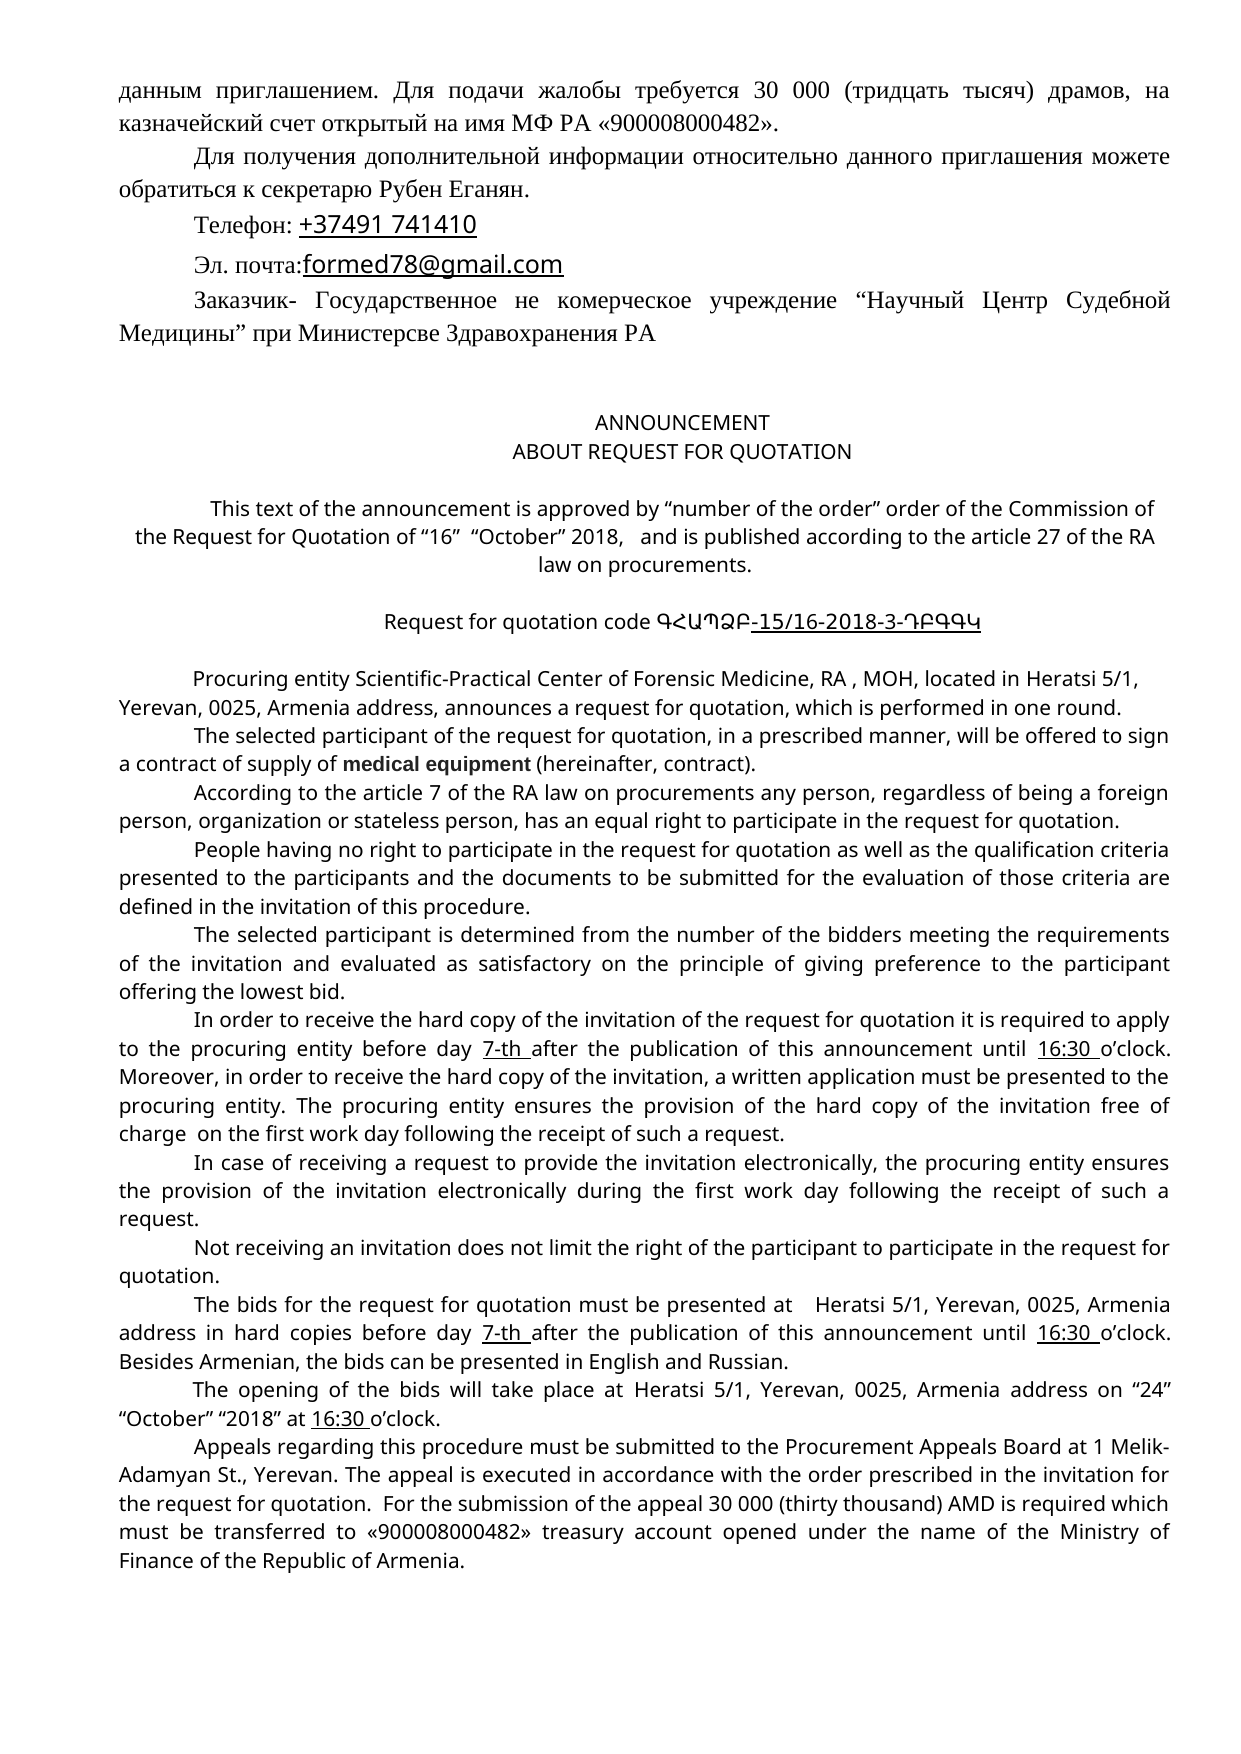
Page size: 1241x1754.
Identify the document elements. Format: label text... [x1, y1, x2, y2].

text According to the article 7 of the RA law on procurements any person, regardless of being a foreign person, organization or stateless person, has an equal right to participate in the request for quotation. [118, 778, 1171, 835]
text Not receiving an invitation does not limit the right of the participant to participate in the request for quotation. [118, 1233, 1171, 1290]
text ANNOUNCEMENT [118, 408, 1171, 437]
text Заказчик- Государственнoe не комерческoe учреждение “Научный Центр Судебной Медицины” при Министерсве Здравохранения РА [118, 285, 1171, 347]
text In case of receiving a request to provide the invitation electronically, the procuring entity ensures the provision of the invitation electronically during the first work day following the receipt of such a request. [118, 1148, 1171, 1233]
text In order to receive the hard copy of the invitation of the request for quotation it is required to apply to the procuring entity before day 7-th after the publication of this announcement until 16:30 o’clock. Moreover, in order to receive the hard copy of the invitation, a written application must be presented to the procuring entity. The procuring entity ensures the provision of the hard copy of the invitation free of charge on the first work day following the receipt of such a request. [118, 1006, 1171, 1148]
text Appeals regarding this procedure must be submitted to the Procurement Appeals Board at 1 Melik-Adamyan St., Yerevan. The appeal is executed in accordance with the order prescribed in the invitation for the request for quotation. For the submission of the appeal 30 000 (thirty thousand) AMD is required which must be transferred to «900008000482» treasury account opened under the name of the Ministry of Finance of the Republic of Armenia. [118, 1432, 1171, 1574]
text Эл. почта:formed78@gmail.com [118, 246, 1171, 280]
text Procuring entity Scientific-Practical Center of Forensic Medicine, RA , MOH, located in Heratsi 5/1, Yerevan, 0025, Armenia address, announces a request for quotation, which is performed in one round. [118, 664, 1171, 721]
text Телефон: +37491 741410 [118, 207, 1171, 241]
text The bids for the request for quotation must be presented at Heratsi 5/1, Yerevan, 0025, Armenia address in hard copies before day 7-th after the publication of this announcement until 16:30 o’clock. Besides Armenian, the bids can be presented in English and Russian. [118, 1290, 1171, 1375]
text ABOUT REQUEST FOR QUOTATION [118, 437, 1171, 465]
text The selected participant is determined from the number of the bidders meeting the requirements of the invitation and evaluated as satisfactory on the principle of giving preference to the participant offering the lowest bid. [118, 920, 1171, 1006]
text The opening of the bids will take place at Heratsi 5/1, Yerevan, 0025, Armenia address on “24” “October” “2018” at 16:30 o’clock. [118, 1375, 1171, 1432]
text Request for quotation code ԳՀԱՊՁԲ-15/16-2018-3-ԴԲԳԳԿ [118, 607, 1171, 636]
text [118, 75, 1171, 137]
text People having no right to participate in the request for quotation as well as the qualification criteria presented to the participants and the documents to be submitted for the evaluation of those criteria are defined in the invitation of this procedure. [118, 835, 1171, 920]
text This text of the announcement is approved by “number of the order” order of the Commission of the Request for Quotation of “16” “October” 2018, and is published according to the article 27 of the RA law on procurements. [118, 494, 1171, 579]
text Для получения дополнительной информации относительно данного приглашения можете обратиться к секретарю Рубен Еганян. [118, 141, 1171, 203]
text The selected participant of the request for quotation, in a prescribed manner, will be offered to sign a contract of supply of medical equipment (hereinafter, contract). [118, 721, 1171, 778]
